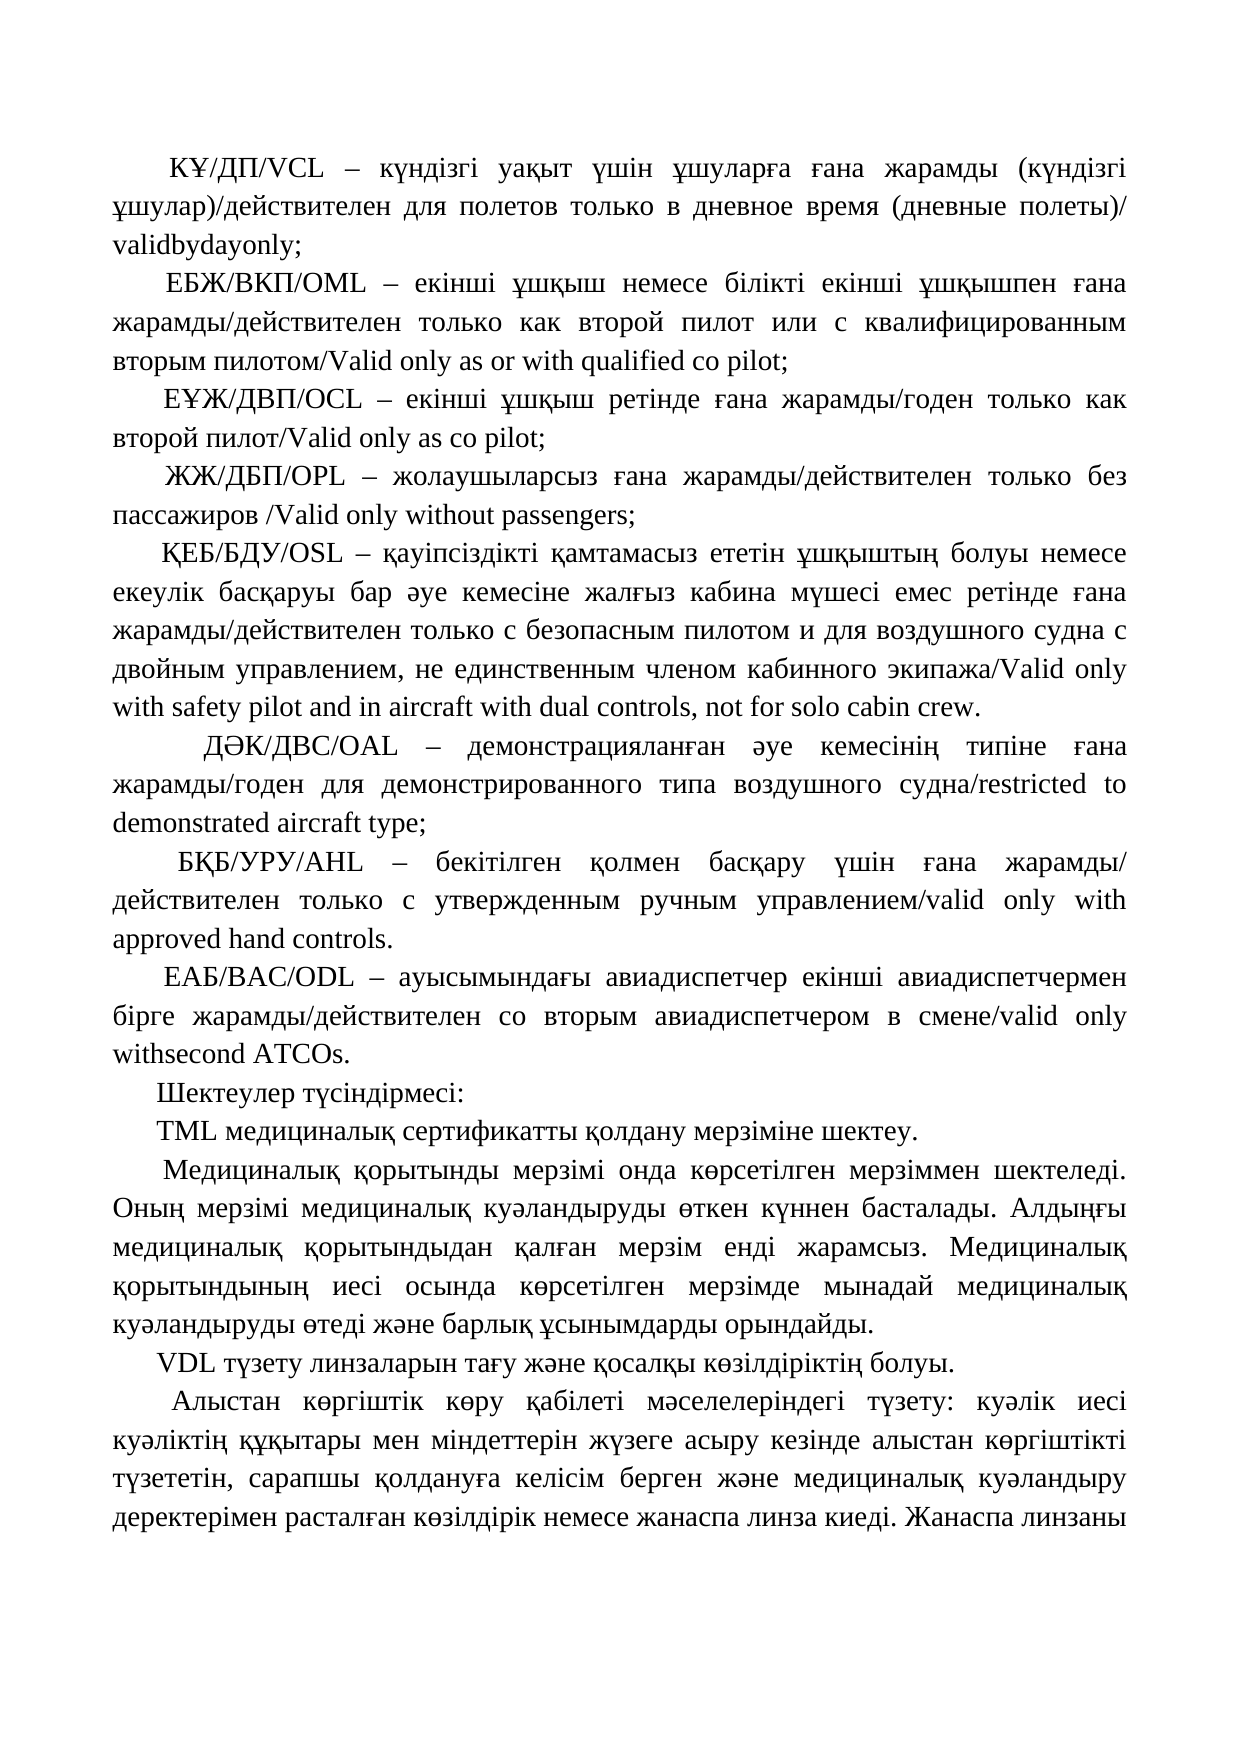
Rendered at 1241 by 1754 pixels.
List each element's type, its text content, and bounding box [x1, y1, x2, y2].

text БҚБ/УРУ/AHL – бекітілген қолмен басқару үшін ғана жарамды/ действителен только с утвержденным ручным управлением/valid only with approved hand controls. [112, 844, 1128, 954]
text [112, 1383, 1128, 1532]
text VDL түзету линзаларын тағу және қосалқы көзілдіріктің болуы. [112, 1345, 1128, 1378]
text TML медициналық сертификатты қолдану мерзіміне шектеу. [112, 1113, 1128, 1147]
text КҰ/ДП/VCL – күндізгі уақыт үшін ұшуларға ғана жарамды (күндізгі ұшулар)/действителен для полетов только в дневное время (дневные полеты)/ validbydayonly; [112, 150, 1128, 261]
text ЖЖ/ДБП/OPL – жолаушыларсыз ғана жарамды/действителен только без пассажиров /Valid only without passengers; [112, 458, 1128, 530]
text ДӘК/ДВС/OAL – демонстрацияланған әуе кемесінің типіне ғана жарамды/годен для демонстрированного типа воздушного судна/restricted to demonstrated aircraft type; [112, 728, 1128, 839]
text ЕАБ/ВАС/ODL – ауысымындағы авиадиспетчер екінші авиадиспетчермен бірге жарамды/действителен со вторым авиадиспетчером в смене/valid only withsecond ATCOs. [112, 959, 1128, 1070]
text Медициналық қорытынды мерзімі онда көрсетілген мерзіммен шектеледі. Оның мерзімі медициналық куәландыруды өткен күннен басталады. Алдыңғы медициналық қорытындыдан қалған мерзім енді жарамсыз. Медициналық қорытындының иесі осында көрсетілген мерзімде мынадай медициналық куәландыруды өтеді және барлық ұсынымдарды орындайды. [112, 1152, 1128, 1340]
text ҚЕБ/БДУ/OSL – қауіпсіздікті қамтамасыз ететін ұшқыштың болуы немесе екеулік басқаруы бар әуе кемесіне жалғыз кабина мүшесі емес ретінде ғана жарамды/действителен только с безопасным пилотом и для воздушного судна с двойным управлением, не единственным членом кабинного экипажа/Valid only with safety pilot and in aircraft with dual controls, not for solo cabin crew. [112, 535, 1128, 723]
text ЕБЖ/ВКП/OML – екінші ұшқыш немесе білікті екінші ұшқышпен ғана жарамды/действителен только как второй пилот или с квалифицированным вторым пилотом/Valid only as or with qualified co pilot; [112, 266, 1128, 376]
text Шектеулер түсіндірмесі: [112, 1075, 1128, 1108]
text ЕҰЖ/ДВП/OCL – екінші ұшқыш ретінде ғана жарамды/годен только как второй пилот/Valid only as co pilot; [112, 381, 1128, 453]
